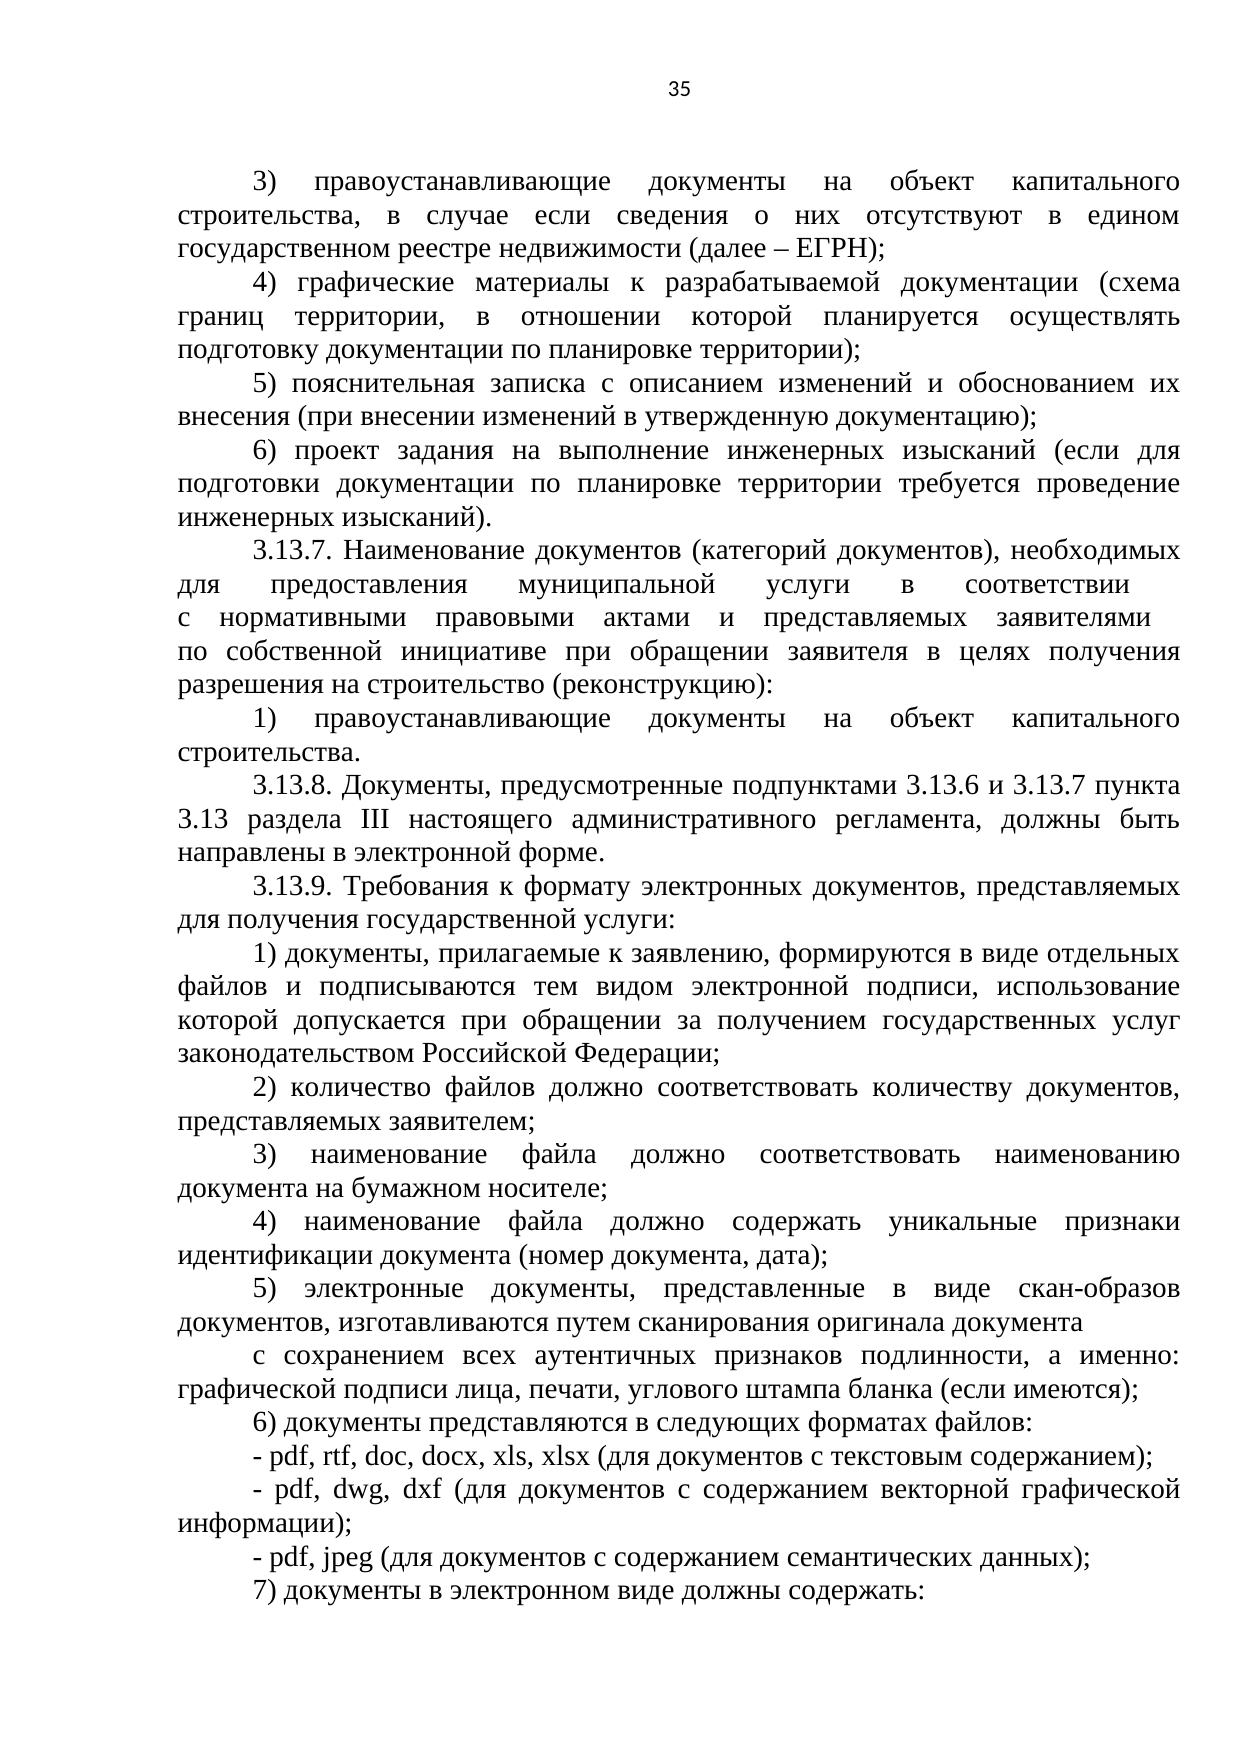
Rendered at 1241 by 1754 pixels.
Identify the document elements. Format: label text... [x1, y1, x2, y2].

list с сохранением всех аутентичных признаков подлинности, а именно: графической подписи лица, печати, углового штампа бланка (если имеются); [177, 1337, 1181, 1404]
list 3) правоустанавливающие документы на объект капитального строительства, в случае если сведения о них отсутствуют в едином государственном реестре недвижимости (далее – ЕГРН); [177, 163, 1181, 264]
list 3.13.9. Требования к формату электронных документов, представляемых для получения государственной услуги: [177, 868, 1181, 935]
list 4) наименование файла должно содержать уникальные признаки идентификации документа (номер документа, дата); [177, 1203, 1181, 1270]
list 6) документы представляются в следующих форматах файлов: [177, 1404, 1181, 1438]
list 4) графические материалы к разрабатываемой документации (схема границ территории, в отношении которой планируется осуществлять подготовку документации по планировке территории); [177, 264, 1181, 365]
list - pdf, rtf, doc, docx, xls, xlsx (для документов с текстовым содержанием); [177, 1438, 1181, 1472]
list 5) электронные документы, представленные в виде скан-образов документов, изготавливаются путем сканирования оригинала документа [177, 1270, 1181, 1337]
list 2) количество файлов должно соответствовать количеству документов, представляемых заявителем; [177, 1069, 1181, 1136]
list - pdf, jpeg (для документов с содержанием семантических данных); [177, 1539, 1181, 1572]
list 1) документы, прилагаемые к заявлению, формируются в виде отдельных файлов и подписываются тем видом электронной подписи, использование которой допускается при обращении за получением государственных услуг законодательством Российской Федерации; [177, 935, 1181, 1069]
list 7) документы в электронном виде должны содержать: [177, 1572, 1181, 1606]
list - pdf, dwg, dxf (для документов с содержанием векторной графической информации); [177, 1472, 1181, 1539]
list 3.13.7. Наименование документов (категорий документов), необходимых для предоставления муниципальной услуги в соответствии с нормативными правовыми актами и представляемых заявителями по собственной инициативе при обращении заявителя в целях получения разрешения на строительство (реконструкцию): [177, 532, 1181, 700]
list 5) пояснительная записка с описанием изменений и обоснованием их внесения (при внесении изменений в утвержденную документацию); [177, 365, 1181, 432]
list 6) проект задания на выполнение инженерных изысканий (если для подготовки документации по планировке территории требуется проведение инженерных изысканий). [177, 432, 1181, 532]
list 3) наименование файла должно соответствовать наименованию документа на бумажном носителе; [177, 1136, 1181, 1203]
list 1) правоустанавливающие документы на объект капитального строительства. [177, 700, 1181, 767]
list 3.13.8. Документы, предусмотренные подпунктами 3.13.6 и 3.13.7 пункта 3.13 раздела III настоящего административного регламента, должны быть направлены в электронной форме. [177, 767, 1181, 868]
